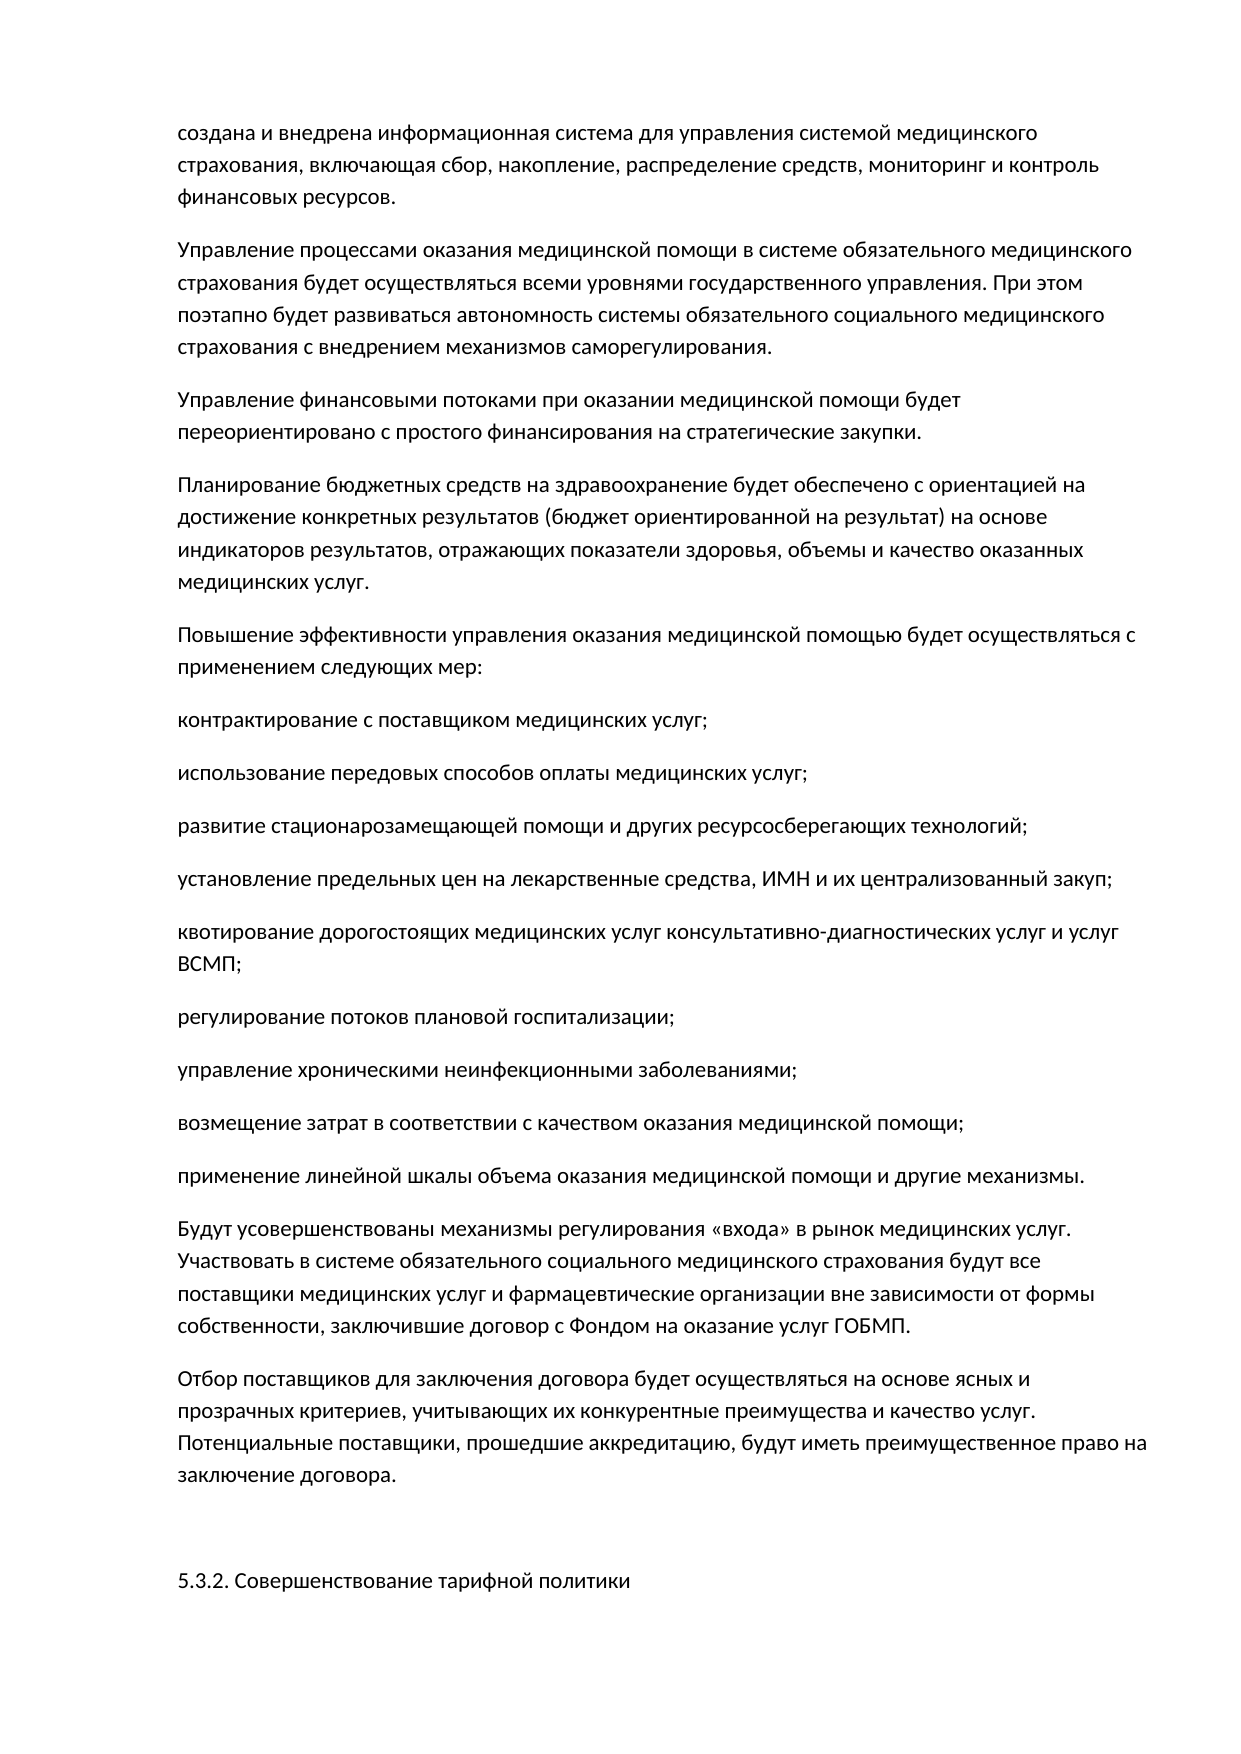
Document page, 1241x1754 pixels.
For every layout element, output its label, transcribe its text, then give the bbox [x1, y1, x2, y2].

text квотирование дорогостоящих медицинских услуг консультативно-диагностических услуг и услуг ВСМП; [177, 917, 1152, 977]
text Управление процессами оказания медицинской помощи в системе обязательного медицинского страхования будет осуществляться всеми уровнями государственного управления. При этом поэтапно будет развиваться автономность системы обязательного социального медицинского страхования с внедрением механизмов саморегулирования. [177, 236, 1152, 360]
text 5.3.2. Совершенствование тарифной политики [177, 1567, 1152, 1595]
text Управление финансовыми потоками при оказании медицинской помощи будет переориентировано с простого финансирования на стратегические закупки. [177, 385, 1152, 445]
text управление хроническими неинфекционными заболеваниями; [177, 1055, 1152, 1083]
text создана и внедрена информационная система для управления системой медицинского страхования, включающая сбор, накопление, распределение средств, мониторинг и контроль финансовых ресурсов. [177, 118, 1152, 211]
text Будут усовершенствованы механизмы регулирования «входа» в рынок медицинских услуг. Участвовать в системе обязательного социального медицинского страхования будут все поставщики медицинских услуг и фармацевтические организации вне зависимости от формы собственности, заключившие договор с Фондом на оказание услуг ГОБМП. [177, 1214, 1152, 1339]
text развитие стационарозамещающей помощи и других ресурсосберегающих технологий; [177, 811, 1152, 839]
text использование передовых способов оплаты медицинских услуг; [177, 758, 1152, 786]
text возмещение затрат в соответствии с качеством оказания медицинской помощи; [177, 1108, 1152, 1136]
text Планирование бюджетных средств на здравоохранение будет обеспечено с ориентацией на достижение конкретных результатов (бюджет ориентированной на результат) на основе индикаторов результатов, отражающих показатели здоровья, объемы и качество оказанных медицинских услуг. [177, 470, 1152, 595]
text Повышение эффективности управления оказания медицинской помощью будет осуществляться с применением следующих мер: [177, 620, 1152, 680]
text применение линейной шкалы объема оказания медицинской помощи и другие механизмы. [177, 1161, 1152, 1189]
text регулирование потоков плановой госпитализации; [177, 1002, 1152, 1030]
text Отбор поставщиков для заключения договора будет осуществляться на основе ясных и прозрачных критериев, учитывающих их конкурентные преимущества и качество услуг. Потенциальные поставщики, прошедшие аккредитацию, будут иметь преимущественное право на заключение договора. [177, 1364, 1152, 1489]
text установление предельных цен на лекарственные средства, ИМН и их централизованный закуп; [177, 864, 1152, 892]
text контрактирование с поставщиком медицинских услуг; [177, 705, 1152, 733]
